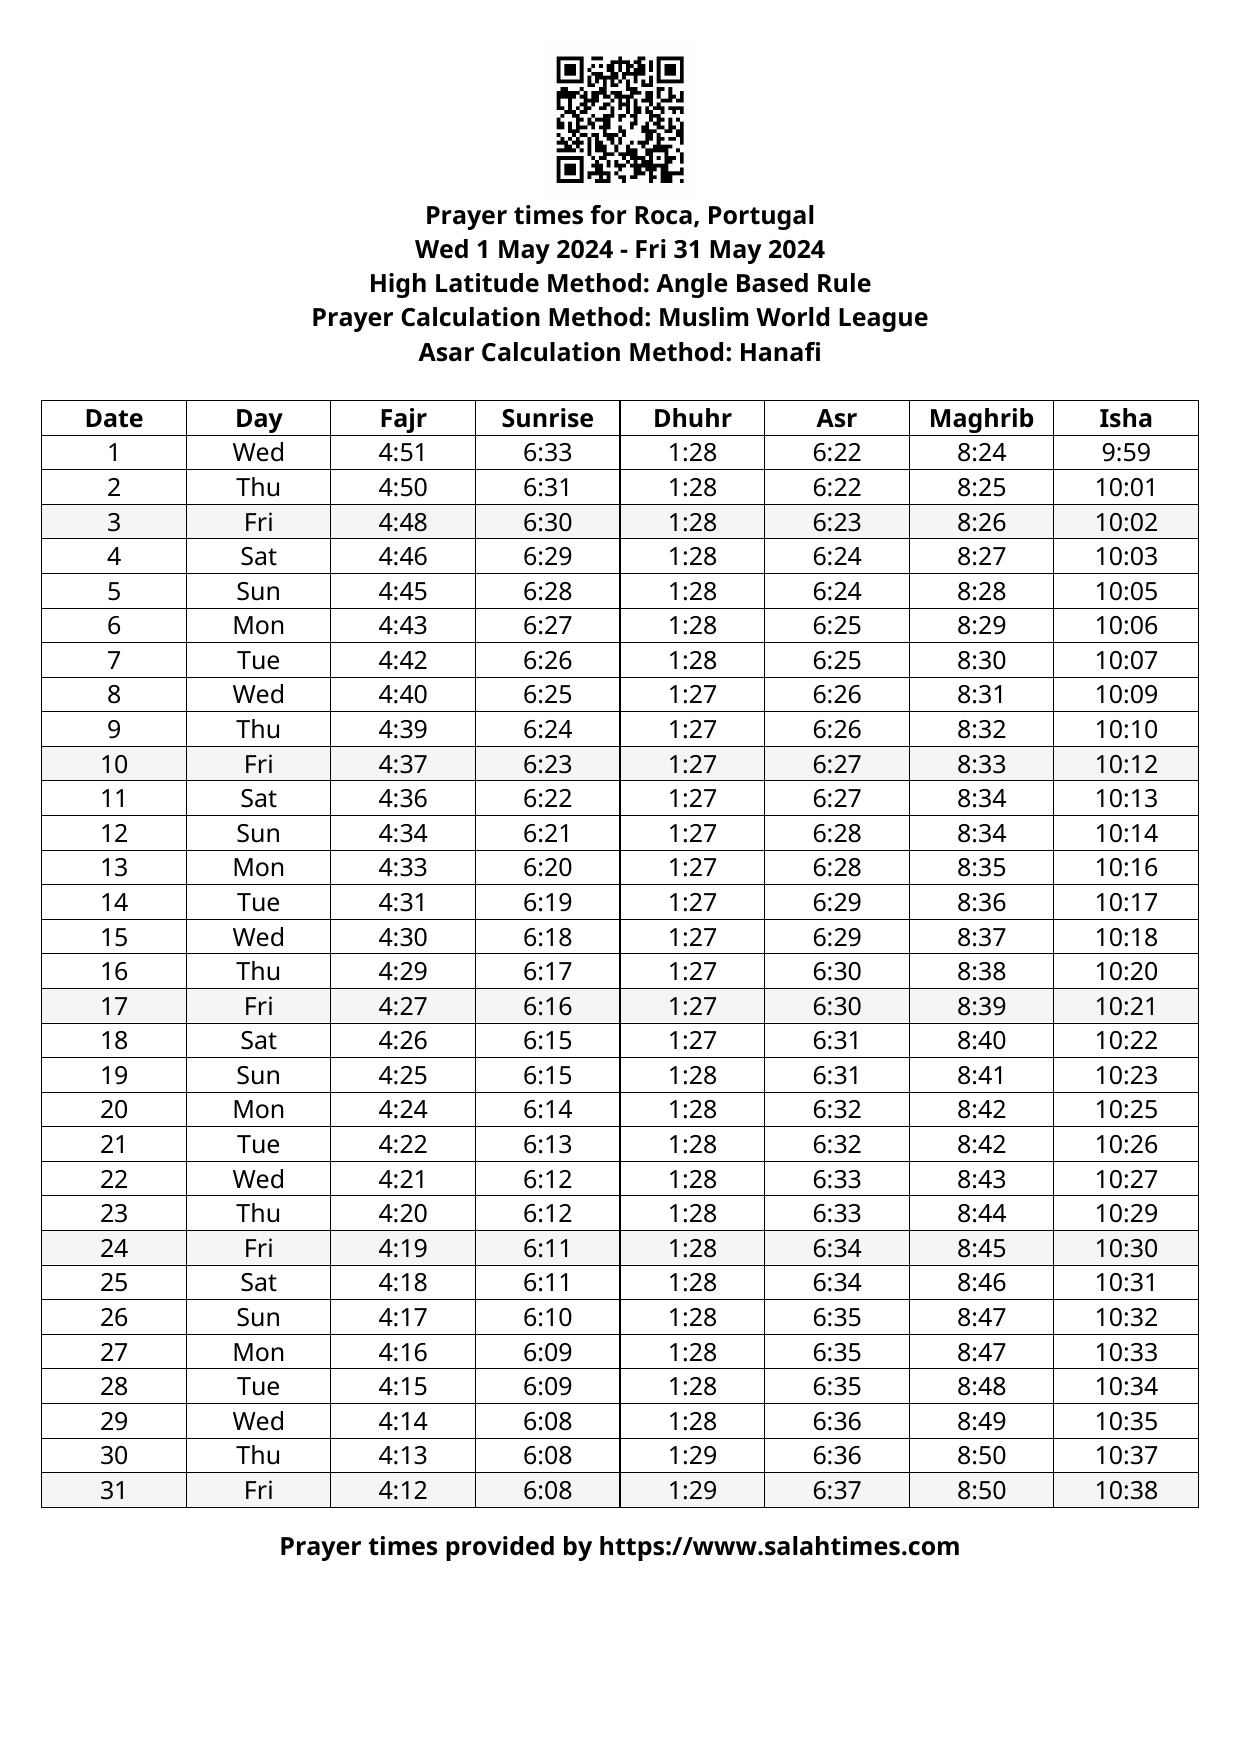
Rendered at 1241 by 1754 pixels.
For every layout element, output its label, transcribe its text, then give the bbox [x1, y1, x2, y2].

table_cell 6:30 [476, 505, 619, 538]
table_cell 10:01 [1054, 470, 1198, 504]
table_cell 6:08 [476, 1439, 619, 1472]
table_header Dhuhr [621, 401, 764, 434]
table_cell 8:47 [910, 1335, 1053, 1368]
table_cell Wed [187, 678, 330, 711]
text Prayer times for Roca, Portugal [42, 198, 1198, 232]
table_cell 6:28 [765, 816, 909, 849]
table_cell 6:09 [476, 1369, 619, 1403]
table_cell 1:28 [621, 609, 764, 642]
table_cell 6:35 [765, 1300, 909, 1334]
table_cell 8:36 [910, 885, 1053, 919]
table_cell 6:12 [476, 1162, 619, 1195]
table_cell Wed [187, 436, 330, 469]
table_cell 4:31 [331, 885, 475, 919]
table_cell 8:40 [910, 1024, 1053, 1057]
table_cell 1:28 [621, 643, 764, 677]
table_cell 10:30 [1054, 1231, 1198, 1264]
table_cell 1 [42, 436, 186, 469]
table_cell 4:50 [331, 470, 475, 504]
table_cell 1:27 [621, 954, 764, 988]
table_cell 1:28 [621, 1196, 764, 1230]
table_cell 26 [42, 1300, 186, 1334]
table_cell 25 [42, 1266, 186, 1299]
table_cell Sat [187, 781, 330, 815]
table_cell 10:32 [1054, 1300, 1198, 1334]
table_cell Sun [187, 574, 330, 607]
table_cell 4:46 [331, 539, 475, 573]
table_cell 8:29 [910, 609, 1053, 642]
table_cell 4:16 [331, 1335, 475, 1368]
table_cell 6:08 [476, 1473, 619, 1507]
table_cell 1:28 [621, 1335, 764, 1368]
table_cell 1:27 [621, 851, 764, 884]
table_cell 19 [42, 1058, 186, 1092]
table_cell 4:39 [331, 712, 475, 746]
table_cell 10:10 [1054, 712, 1198, 746]
table_cell 17 [42, 989, 186, 1022]
table_cell 6:24 [765, 539, 909, 573]
table_cell 6:11 [476, 1266, 619, 1299]
table_cell 6:35 [765, 1335, 909, 1368]
table_header Day [187, 401, 330, 434]
table_cell 10:35 [1054, 1404, 1198, 1437]
table_cell 1:28 [621, 574, 764, 607]
table_cell 6:36 [765, 1404, 909, 1437]
table_cell 1:27 [621, 816, 764, 849]
table_cell 4:12 [331, 1473, 475, 1507]
table_cell 6:24 [476, 712, 619, 746]
table_cell 4:48 [331, 505, 475, 538]
table_cell 6:26 [765, 678, 909, 711]
table_cell 18 [42, 1024, 186, 1057]
table_cell 6:36 [765, 1439, 909, 1472]
table_cell 6:28 [476, 574, 619, 607]
table_cell 6:25 [765, 609, 909, 642]
table_cell 6 [42, 609, 186, 642]
table_cell 1:29 [621, 1439, 764, 1472]
table_cell 3 [42, 505, 186, 538]
table_cell 10:34 [1054, 1369, 1198, 1403]
table_cell 4:20 [331, 1196, 475, 1230]
table_header Maghrib [910, 401, 1053, 434]
table_cell Wed [187, 920, 330, 953]
table_cell 8:37 [910, 920, 1053, 953]
table_cell 4:25 [331, 1058, 475, 1092]
table_header Fajr [331, 401, 475, 434]
table_cell 8:28 [910, 574, 1053, 607]
table_cell Fri [187, 505, 330, 538]
table_cell Sat [187, 1266, 330, 1299]
table_cell Wed [187, 1404, 330, 1437]
table_cell 6:25 [476, 678, 619, 711]
table_cell Wed [187, 1162, 330, 1195]
table_cell 12 [42, 816, 186, 849]
table_cell 5 [42, 574, 186, 607]
table_cell Sat [187, 539, 330, 573]
text Asar Calculation Method: Hanafi [42, 334, 1198, 368]
table_cell 10:17 [1054, 885, 1198, 919]
table_cell 6:25 [765, 643, 909, 677]
table_cell 6:20 [476, 851, 619, 884]
table_cell Mon [187, 609, 330, 642]
table_header Isha [1054, 401, 1198, 434]
table_cell Mon [187, 1335, 330, 1368]
table_cell 8:26 [910, 505, 1053, 538]
table_cell 6:18 [476, 920, 619, 953]
table_cell 10:13 [1054, 781, 1198, 815]
table_cell Mon [187, 851, 330, 884]
table_cell 8:47 [910, 1300, 1053, 1334]
table_cell 10:16 [1054, 851, 1198, 884]
table_cell Sat [187, 1024, 330, 1057]
table_cell 4:14 [331, 1404, 475, 1437]
table_cell 8:41 [910, 1058, 1053, 1092]
table_cell 1:28 [621, 436, 764, 469]
table_cell 4:22 [331, 1127, 475, 1161]
table_cell Sun [187, 816, 330, 849]
table_cell 6:27 [765, 781, 909, 815]
table_cell 6:21 [476, 816, 619, 849]
table_cell Tue [187, 643, 330, 677]
table_cell 6:14 [476, 1093, 619, 1126]
table_cell 8:46 [910, 1266, 1053, 1299]
table_cell 1:28 [621, 1266, 764, 1299]
table_cell 4:15 [331, 1369, 475, 1403]
table_cell 10:37 [1054, 1439, 1198, 1472]
table_cell Fri [187, 1473, 330, 1507]
table_cell 6:23 [476, 747, 619, 780]
table_cell 6:22 [765, 470, 909, 504]
table_cell 6:29 [765, 920, 909, 953]
table_cell Fri [187, 747, 330, 780]
table_cell 6:08 [476, 1404, 619, 1437]
table_cell 1:28 [621, 539, 764, 573]
table_cell 4:29 [331, 954, 475, 988]
table_cell 8:42 [910, 1127, 1053, 1161]
table_cell 4:36 [331, 781, 475, 815]
table_cell 8:50 [910, 1439, 1053, 1472]
table_cell 1:28 [621, 505, 764, 538]
table_cell 6:29 [765, 885, 909, 919]
table_cell Sun [187, 1058, 330, 1092]
table_cell 4:24 [331, 1093, 475, 1126]
table_cell 10:29 [1054, 1196, 1198, 1230]
table_cell 6:09 [476, 1335, 619, 1368]
table_cell 6:34 [765, 1266, 909, 1299]
table_cell 10 [42, 747, 186, 780]
table_cell 8:50 [910, 1473, 1053, 1507]
table_cell 6:29 [476, 539, 619, 573]
table_cell Thu [187, 954, 330, 988]
table_cell 24 [42, 1231, 186, 1264]
table_cell 6:11 [476, 1231, 619, 1264]
table_cell 4:40 [331, 678, 475, 711]
table_cell 10:23 [1054, 1058, 1198, 1092]
table_cell 1:28 [621, 1369, 764, 1403]
table_cell Fri [187, 1231, 330, 1264]
table_cell 4:45 [331, 574, 475, 607]
table_cell 16 [42, 954, 186, 988]
table_cell 4:18 [331, 1266, 475, 1299]
table_cell 10:05 [1054, 574, 1198, 607]
table_cell 4:13 [331, 1439, 475, 1472]
table_cell 8:34 [910, 816, 1053, 849]
table_cell 10:03 [1054, 539, 1198, 573]
table_cell 1:28 [621, 1058, 764, 1092]
table_cell 4:34 [331, 816, 475, 849]
table_cell Fri [187, 989, 330, 1022]
table_cell 29 [42, 1404, 186, 1437]
table_cell Thu [187, 1196, 330, 1230]
table_cell 10:31 [1054, 1266, 1198, 1299]
table_cell 6:16 [476, 989, 619, 1022]
table_cell 4:30 [331, 920, 475, 953]
table_cell 6:15 [476, 1024, 619, 1057]
table_cell 6:26 [765, 712, 909, 746]
table_cell 6:32 [765, 1093, 909, 1126]
table_cell 1:27 [621, 678, 764, 711]
table_cell 6:23 [765, 505, 909, 538]
table_cell 4:42 [331, 643, 475, 677]
table_cell 4 [42, 539, 186, 573]
table_cell 4:26 [331, 1024, 475, 1057]
table_cell 8:31 [910, 678, 1053, 711]
table_cell 8 [42, 678, 186, 711]
table_cell 1:28 [621, 1093, 764, 1126]
table_cell 8:35 [910, 851, 1053, 884]
table_cell 6:10 [476, 1300, 619, 1334]
table_cell 1:28 [621, 470, 764, 504]
table_header Date [42, 401, 186, 434]
text Wed 1 May 2024 - Fri 31 May 2024 [42, 232, 1198, 266]
table_cell 6:35 [765, 1369, 909, 1403]
table_cell 23 [42, 1196, 186, 1230]
table_cell 10:21 [1054, 989, 1198, 1022]
table_cell 22 [42, 1162, 186, 1195]
table_cell 10:12 [1054, 747, 1198, 780]
table_cell 8:38 [910, 954, 1053, 988]
table_cell 4:51 [331, 436, 475, 469]
table_cell 1:27 [621, 781, 764, 815]
table_cell Mon [187, 1093, 330, 1126]
table_cell 27 [42, 1335, 186, 1368]
table_cell 6:32 [765, 1127, 909, 1161]
table_cell 1:27 [621, 920, 764, 953]
table_cell 8:32 [910, 712, 1053, 746]
table_cell 6:22 [765, 436, 909, 469]
table_cell 6:33 [765, 1196, 909, 1230]
table_cell 1:28 [621, 1162, 764, 1195]
table_cell 13 [42, 851, 186, 884]
table_cell 1:27 [621, 989, 764, 1022]
table_cell 1:28 [621, 1300, 764, 1334]
table_cell 6:17 [476, 954, 619, 988]
table_cell 1:28 [621, 1127, 764, 1161]
table_cell 8:25 [910, 470, 1053, 504]
table_cell 8:30 [910, 643, 1053, 677]
text Prayer Calculation Method: Muslim World League [42, 300, 1198, 334]
table_cell 8:42 [910, 1093, 1053, 1126]
table_cell 4:21 [331, 1162, 475, 1195]
table_cell 1:27 [621, 712, 764, 746]
table_cell 6:30 [765, 954, 909, 988]
table_cell 10:38 [1054, 1473, 1198, 1507]
table_cell 15 [42, 920, 186, 953]
table_header Asr [765, 401, 909, 434]
text Prayer times provided by https://www.salahtimes.com [42, 1528, 1198, 1563]
table_cell 8:39 [910, 989, 1053, 1022]
table_cell 6:22 [476, 781, 619, 815]
table_cell 4:17 [331, 1300, 475, 1334]
table_cell 10:14 [1054, 816, 1198, 849]
table_cell 1:27 [621, 1024, 764, 1057]
table_cell 6:26 [476, 643, 619, 677]
table_cell 4:27 [331, 989, 475, 1022]
table_cell 21 [42, 1127, 186, 1161]
table_cell 10:18 [1054, 920, 1198, 953]
table_cell 10:07 [1054, 643, 1198, 677]
table_cell 10:33 [1054, 1335, 1198, 1368]
table_cell 6:27 [476, 609, 619, 642]
table_cell 31 [42, 1473, 186, 1507]
table_cell 6:30 [765, 989, 909, 1022]
table_cell 4:33 [331, 851, 475, 884]
table_cell 6:24 [765, 574, 909, 607]
table_cell 10:27 [1054, 1162, 1198, 1195]
table_cell 6:19 [476, 885, 619, 919]
table_cell 6:31 [476, 470, 619, 504]
table_cell 20 [42, 1093, 186, 1126]
table_cell 6:31 [765, 1058, 909, 1092]
table_cell 8:49 [910, 1404, 1053, 1437]
table_cell 8:44 [910, 1196, 1053, 1230]
table_cell 6:12 [476, 1196, 619, 1230]
table_cell 8:24 [910, 436, 1053, 469]
table_cell 8:33 [910, 747, 1053, 780]
table_cell 6:37 [765, 1473, 909, 1507]
table_cell 6:13 [476, 1127, 619, 1161]
table_cell 14 [42, 885, 186, 919]
table_cell 6:27 [765, 747, 909, 780]
table_cell 1:28 [621, 1404, 764, 1437]
text High Latitude Method: Angle Based Rule [42, 266, 1198, 300]
table_cell 2 [42, 470, 186, 504]
table_cell 10:02 [1054, 505, 1198, 538]
table_cell 10:22 [1054, 1024, 1198, 1057]
table_cell 7 [42, 643, 186, 677]
table_cell Tue [187, 1369, 330, 1403]
table_cell Thu [187, 712, 330, 746]
table_cell 9 [42, 712, 186, 746]
table_cell 10:09 [1054, 678, 1198, 711]
table_cell 8:34 [910, 781, 1053, 815]
table_cell 4:19 [331, 1231, 475, 1264]
table_cell 9:59 [1054, 436, 1198, 469]
table_cell 10:06 [1054, 609, 1198, 642]
table_cell 6:28 [765, 851, 909, 884]
table_cell 28 [42, 1369, 186, 1403]
table_cell 1:27 [621, 747, 764, 780]
table_cell Thu [187, 1439, 330, 1472]
table_cell 1:28 [621, 1231, 764, 1264]
table_cell 8:48 [910, 1369, 1053, 1403]
table_cell Thu [187, 470, 330, 504]
table_cell 30 [42, 1439, 186, 1472]
table_cell 8:27 [910, 539, 1053, 573]
table_cell 6:31 [765, 1024, 909, 1057]
table_cell 8:43 [910, 1162, 1053, 1195]
table_cell Tue [187, 1127, 330, 1161]
table_cell 6:33 [765, 1162, 909, 1195]
table_cell Tue [187, 885, 330, 919]
table_cell 4:37 [331, 747, 475, 780]
table_cell 1:29 [621, 1473, 764, 1507]
table_cell 6:34 [765, 1231, 909, 1264]
table_cell 4:43 [331, 609, 475, 642]
table_cell 6:33 [476, 436, 619, 469]
table_cell Sun [187, 1300, 330, 1334]
table_cell 11 [42, 781, 186, 815]
table_cell 10:26 [1054, 1127, 1198, 1161]
table_cell 10:25 [1054, 1093, 1198, 1126]
picture [542, 41, 699, 198]
table_cell 8:45 [910, 1231, 1053, 1264]
table_cell 10:20 [1054, 954, 1198, 988]
table_cell 6:15 [476, 1058, 619, 1092]
table_header Sunrise [476, 401, 619, 434]
table_cell 1:27 [621, 885, 764, 919]
